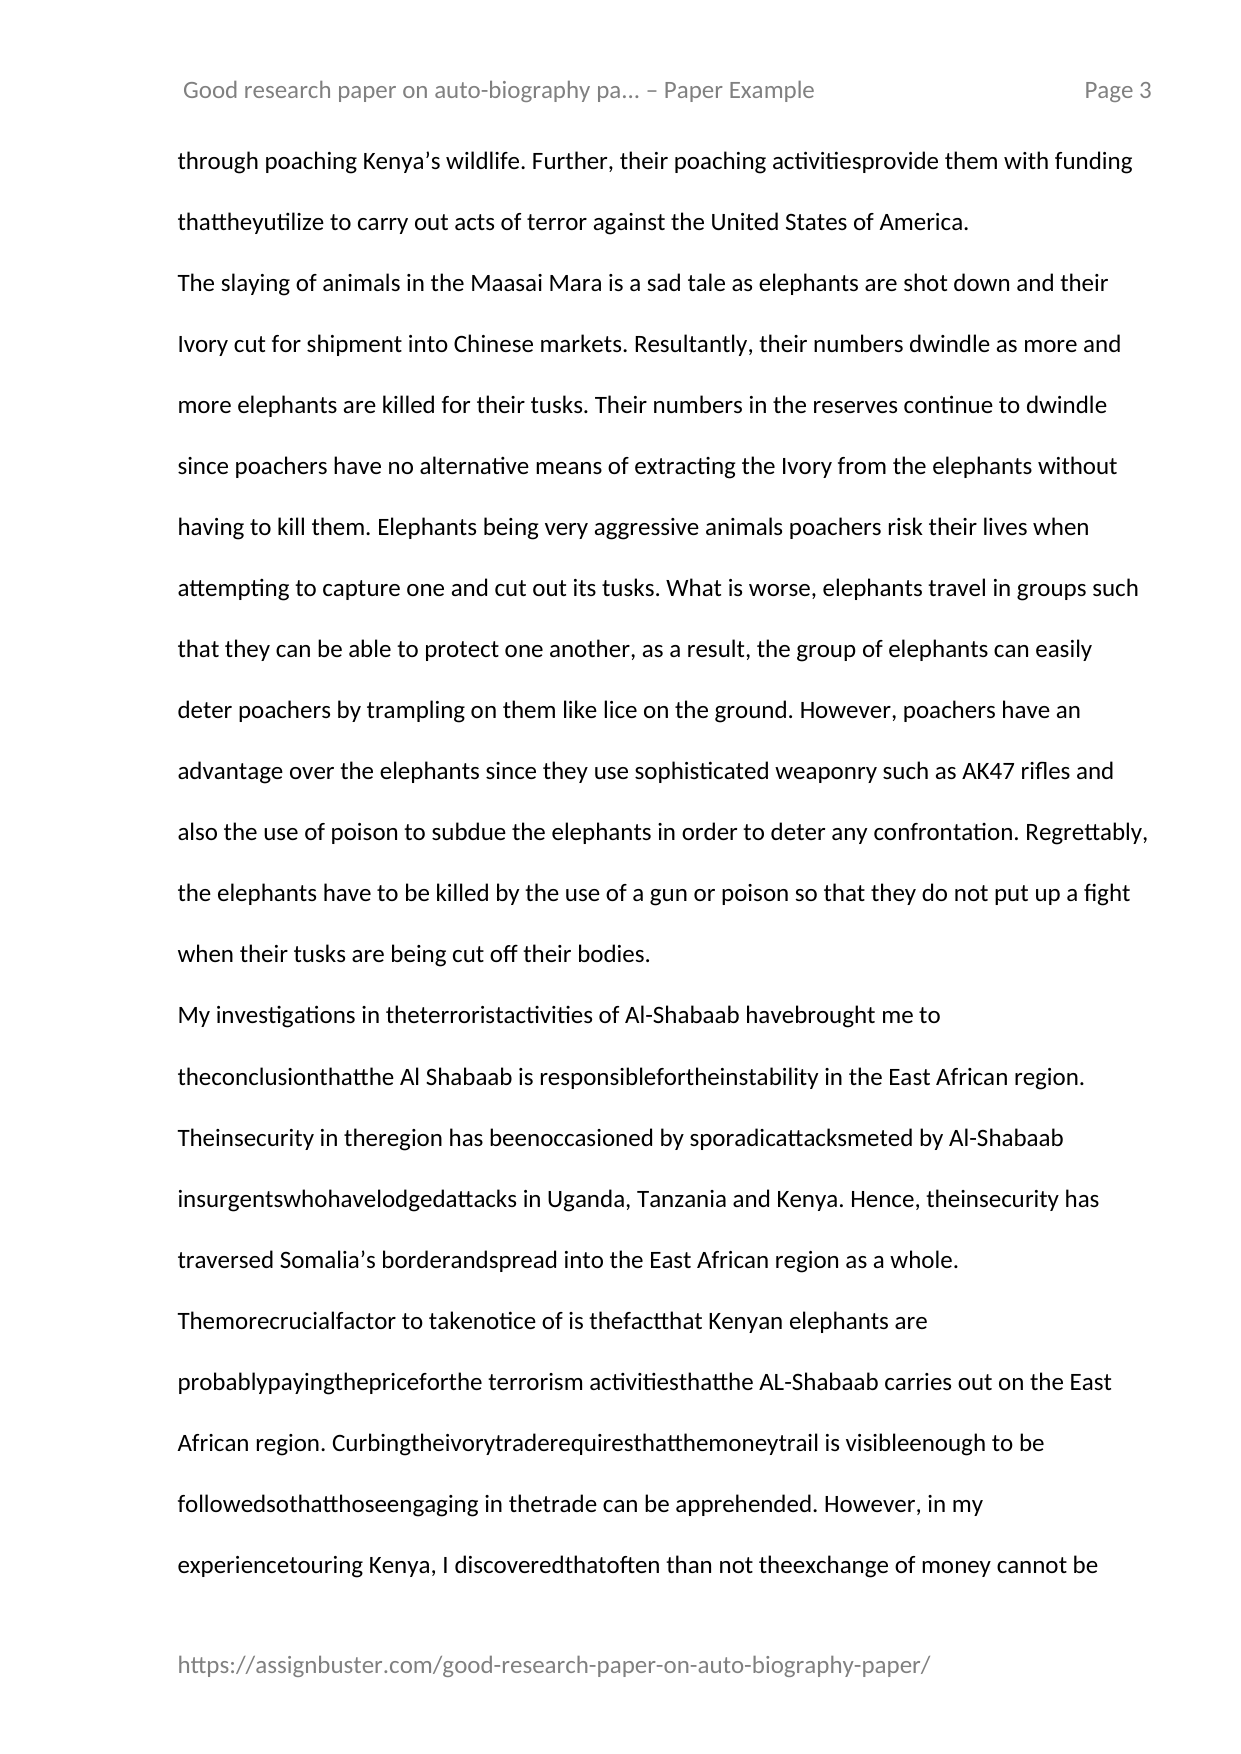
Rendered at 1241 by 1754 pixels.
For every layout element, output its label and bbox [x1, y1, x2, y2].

text [177, 145, 1152, 1579]
